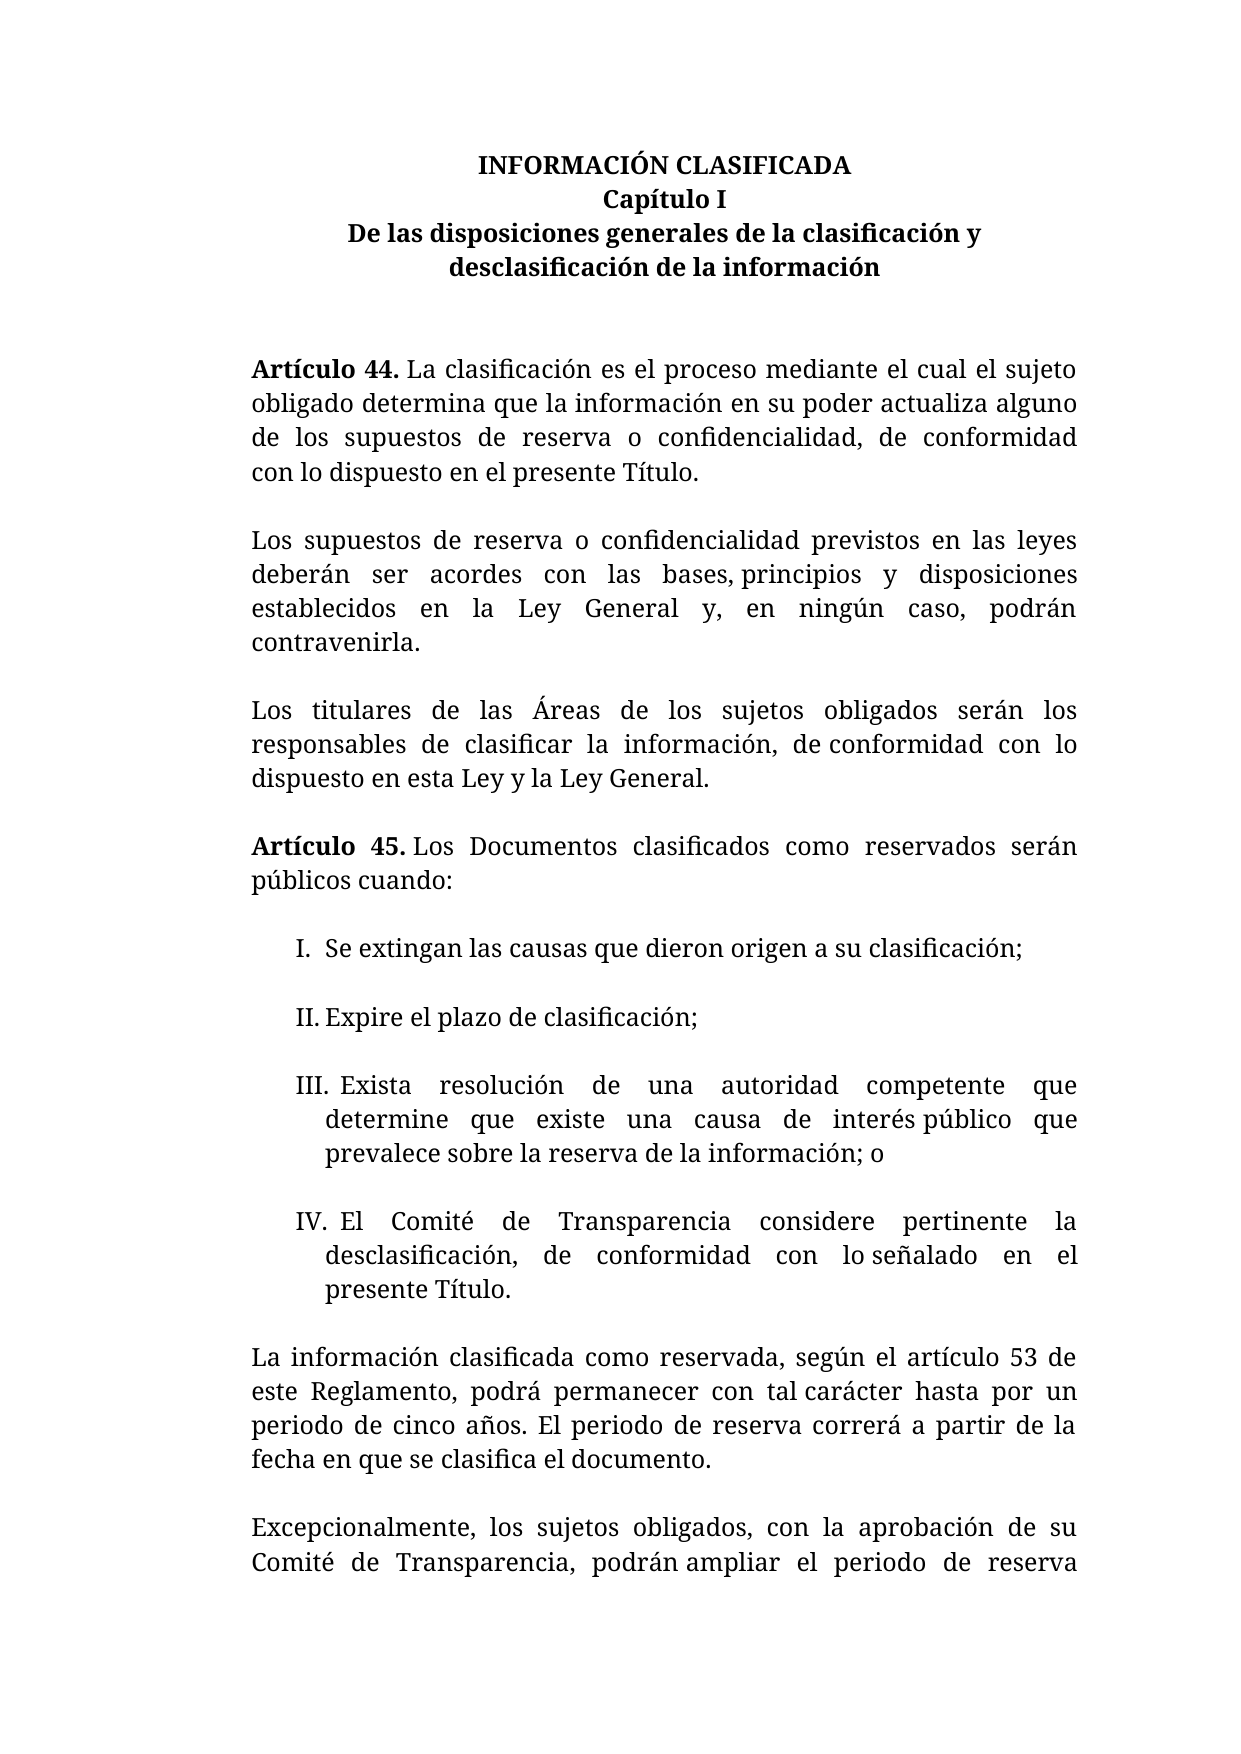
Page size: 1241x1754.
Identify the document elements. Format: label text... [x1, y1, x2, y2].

text Artículo 45. Los Documentos clasificados como reservados serán públicos cuando: [251, 829, 1078, 897]
text La información clasificada como reservada, según el artículo 53 de este Reglamento, podrá permanecer con tal carácter hasta por un periodo de cinco años. El periodo de reserva correrá a partir de la fecha en que se clasifica el documento. [251, 1340, 1078, 1476]
list Expire el plazo de clasificación; [295, 999, 1078, 1033]
text INFORMACIÓN CLASIFICADA [251, 148, 1078, 182]
text De las disposiciones generales de la clasificación y desclasificación de la información [251, 216, 1078, 284]
list Se extingan las causas que dieron origen a su clasificación; [295, 931, 1078, 965]
list Exista resolución de una autoridad competente que determine que existe una causa de interés público que prevalece sobre la reserva de la información; o [295, 1067, 1078, 1169]
list El Comité de Transparencia considere pertinente la desclasificación, de conformidad con lo señalado en el presente Título. [295, 1203, 1078, 1306]
text Los titulares de las Áreas de los sujetos obligados serán los responsables de clasificar la información, de conformidad con lo dispuesto en esta Ley y la Ley General. [251, 693, 1078, 795]
text Capítulo I [251, 182, 1078, 216]
text Artículo 44. La clasificación es el proceso mediante el cual el sujeto obligado determina que la información en su poder actualiza alguno de los supuestos de reserva o confidencialidad, de conformidad con lo dispuesto en el presente Título. [251, 352, 1078, 488]
text Los supuestos de reserva o confidencialidad previstos en las leyes deberán ser acordes con las bases, principios y disposiciones establecidos en la Ley General y, en ningún caso, podrán contravenirla. [251, 522, 1078, 658]
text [251, 1510, 1078, 1578]
